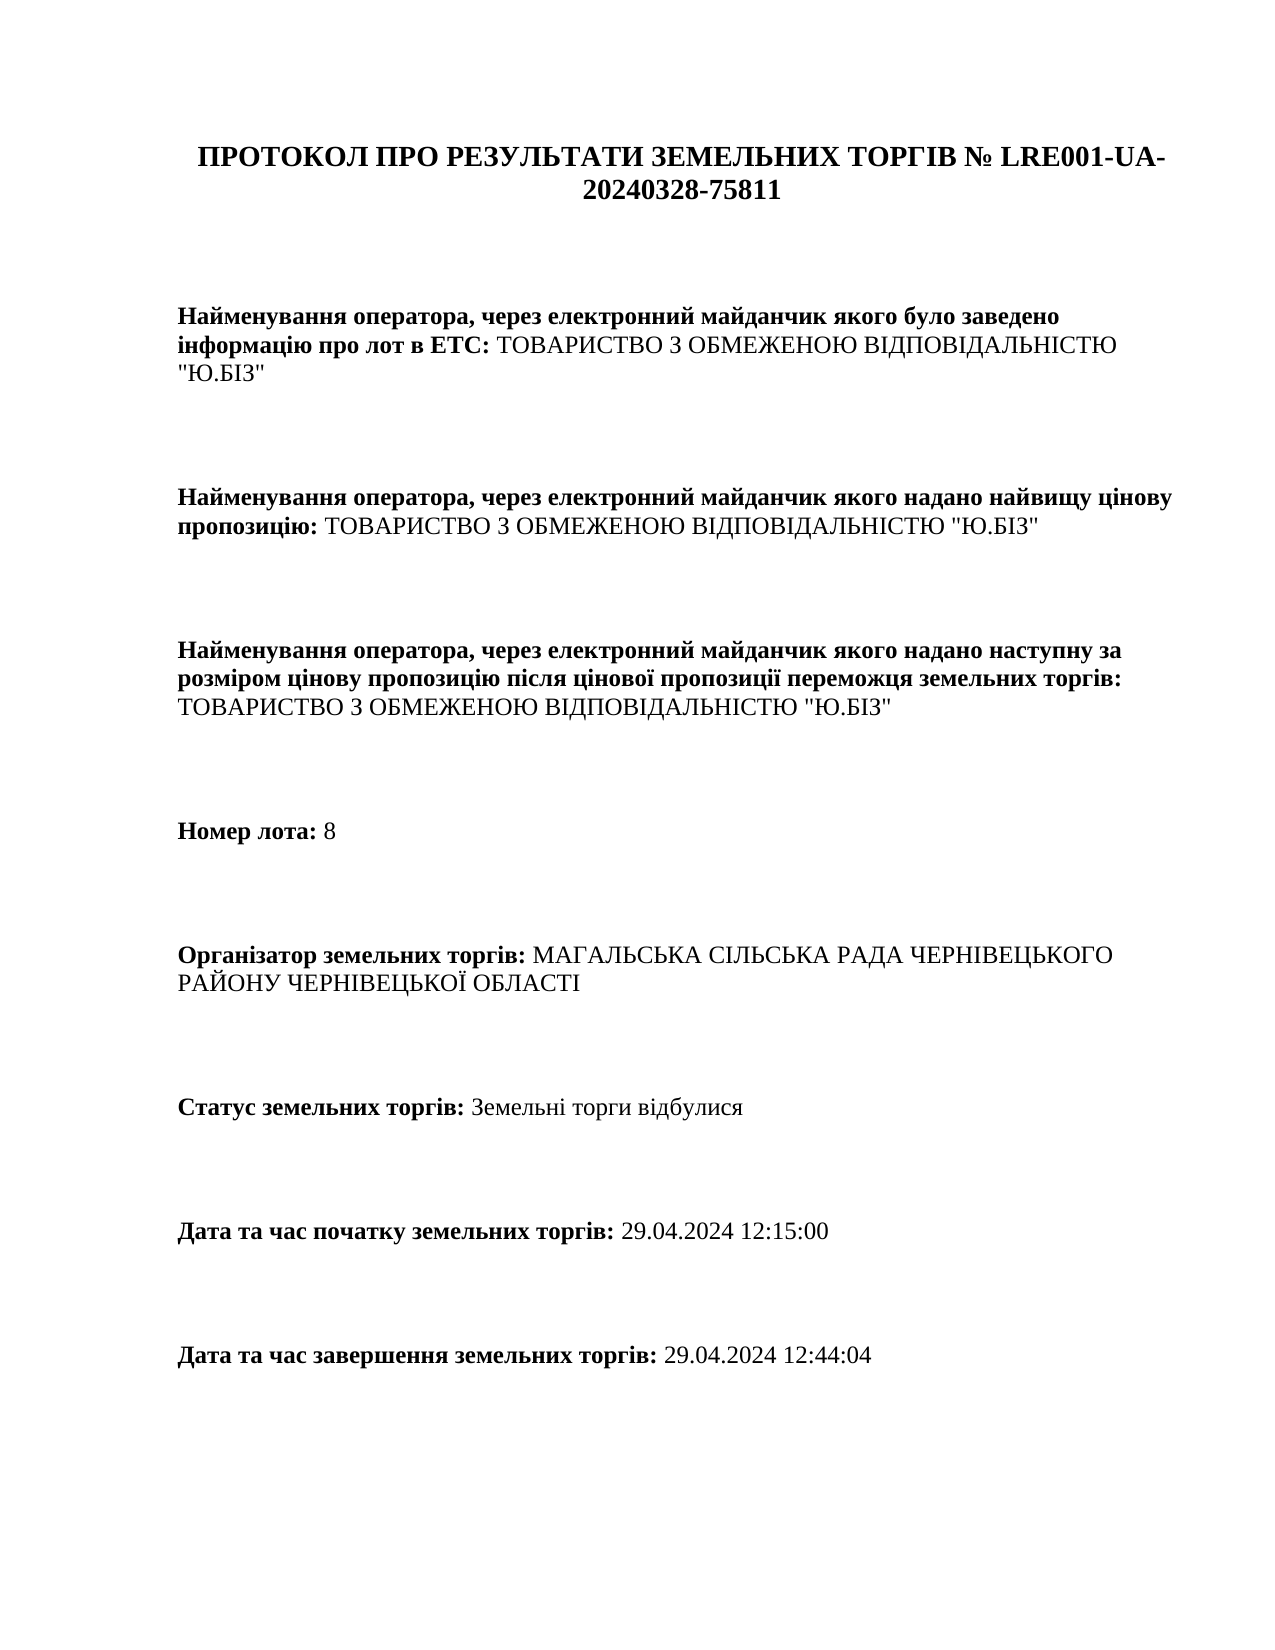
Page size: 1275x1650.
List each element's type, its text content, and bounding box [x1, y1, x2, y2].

text Статус земельних торгів: Земельні торги відбулися [177, 1092, 1186, 1121]
text Найменування оператора, через електронний майданчик якого надано наступну за розміром цінову пропозицію після цінової пропозиції переможця земельних торгів: ТОВАРИСТВО З ОБМЕЖЕНОЮ ВІДПОВІДАЛЬНІСТЮ "Ю.БІЗ" [177, 635, 1186, 721]
text Організатор земельних торгів: МАГАЛЬСЬКА СІЛЬСЬКА РАДА ЧЕРНІВЕЦЬКОГО РАЙОНУ ЧЕРНІВЕЦЬКОЇ ОБЛАСТІ [177, 940, 1186, 997]
subtitle ПРОТОКОЛ ПРО РЕЗУЛЬТАТИ ЗЕМЕЛЬНИХ ТОРГІВ № LRE001-UA-20240328-75811 [177, 139, 1186, 206]
text Найменування оператора, через електронний майданчик якого надано найвищу цінову пропозицію: ТОВАРИСТВО З ОБМЕЖЕНОЮ ВІДПОВІДАЛЬНІСТЮ "Ю.БІЗ" [177, 482, 1186, 540]
text Номер лота: 8 [177, 816, 1186, 845]
text Дата та час початку земельних торгів: 29.04.2024 12:15:00 [177, 1216, 1186, 1245]
text Дата та час завершення земельних торгів: 29.04.2024 12:44:04 [177, 1340, 1186, 1368]
text Найменування оператора, через електронний майданчик якого було заведено інформацію про лот в ЕТС: ТОВАРИСТВО З ОБМЕЖЕНОЮ ВІДПОВІДАЛЬНІСТЮ "Ю.БІЗ" [177, 301, 1186, 387]
